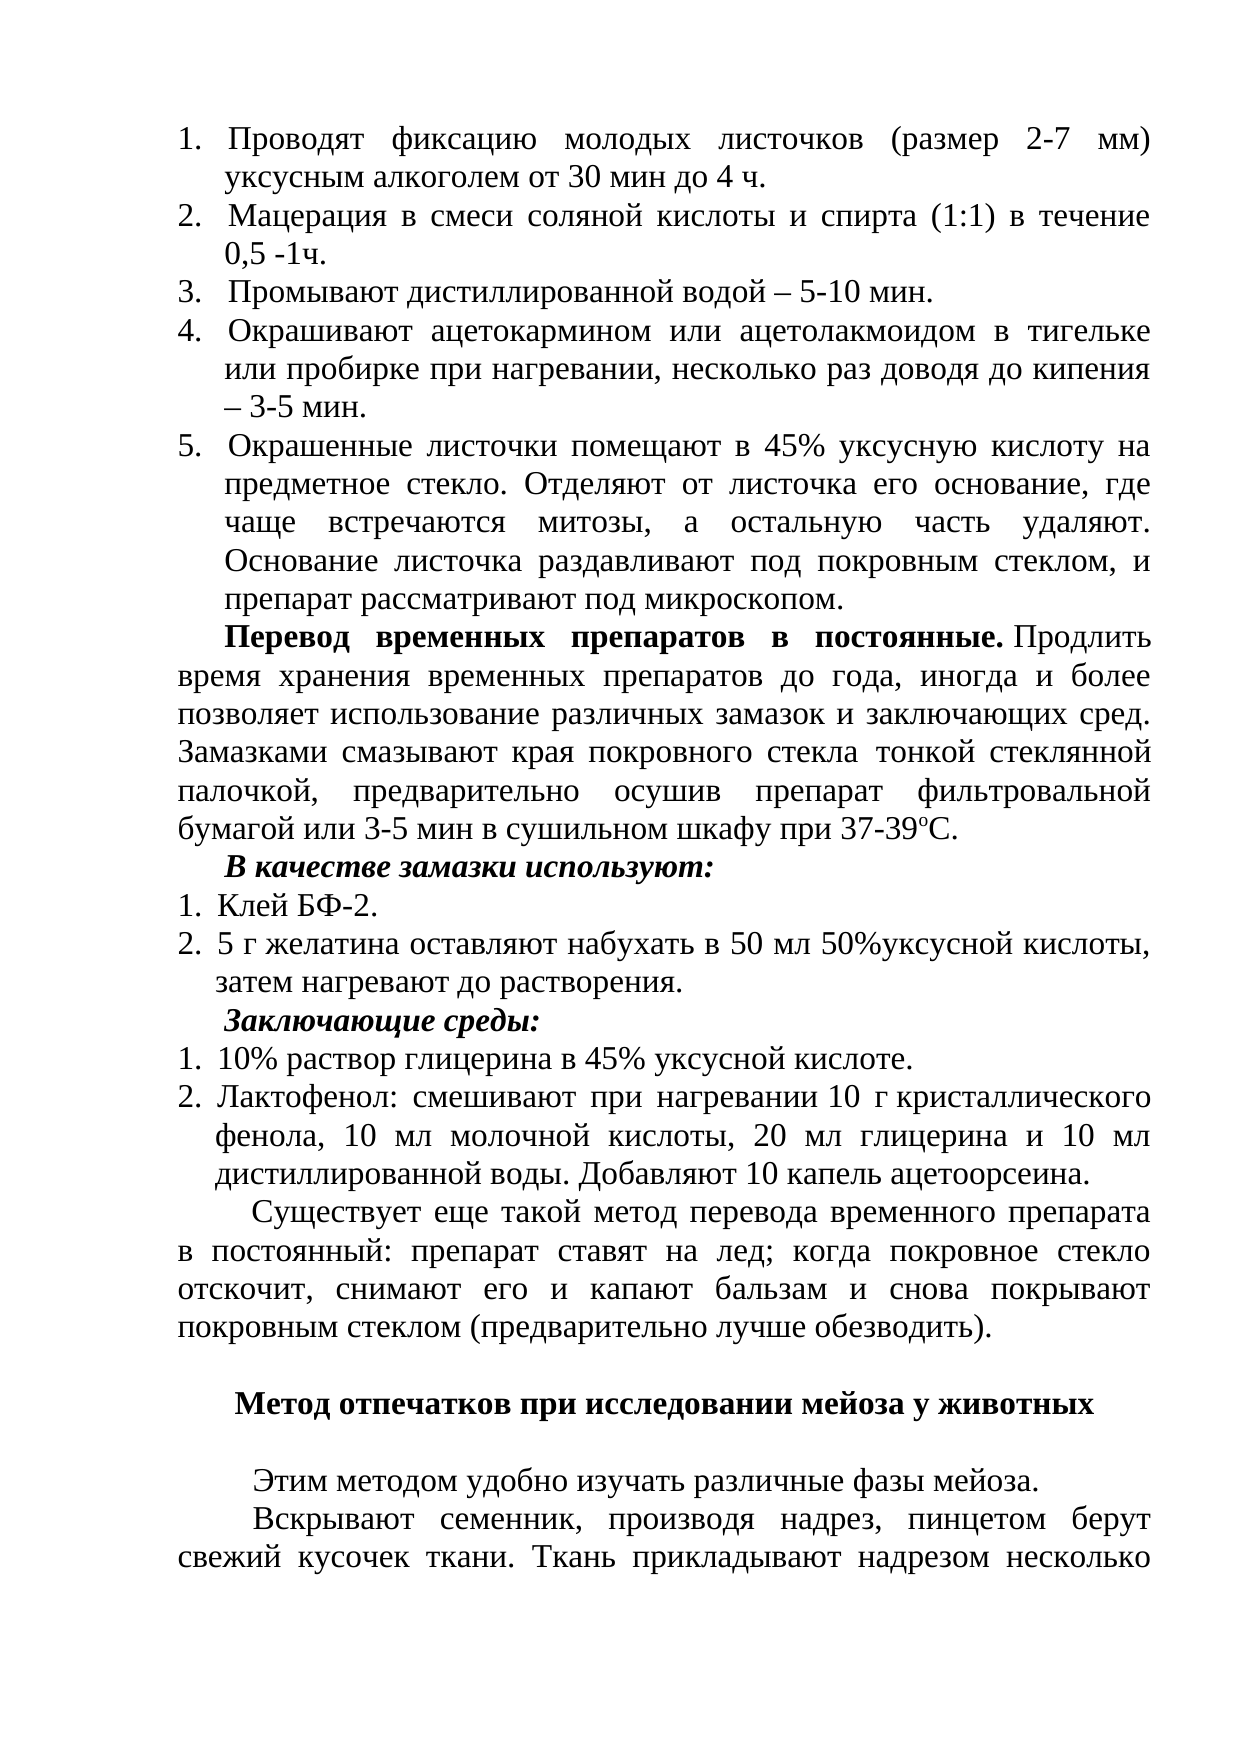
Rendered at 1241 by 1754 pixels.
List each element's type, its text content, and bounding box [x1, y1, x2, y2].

text 3. Промывают дистиллированной водой – 5-10 мин. [177, 271, 1152, 310]
text 1. Клей БФ-2. [177, 885, 1152, 923]
text 1. Проводят фиксацию молодых листочков (размер 2-7 мм) уксусным алкоголем от 30 мин до 4 ч. [177, 118, 1152, 195]
text 2. 5 г желатина оставляют набухать в 50 мл 50%уксусной кислоты, затем нагревают до растворения. [177, 923, 1152, 1000]
text 2. Лактофенол: смешивают при нагревании 10 г кристаллического фенола, 10 мл молочной кислоты, 20 мл глицерина и 10 мл дистиллированной воды. Добавляют 10 капель ацетоорсеина. [177, 1076, 1152, 1191]
text Перевод временных препаратов в постоянные. Продлить время хранения временных препаратов до года, иногда и более позволяет использование различных замазок и заключающих сред. Замазками смазывают края покровного стекла тонкой стеклянной палочкой, предварительно осушив препарат фильтровальной бумагой или 3-5 мин в сушильном шкафу при 37-39оС. [177, 616, 1152, 846]
text Этим методом удобно изучать различные фазы мейоза. [177, 1460, 1152, 1498]
text 1. 10% раствор глицерина в 45% уксусной кислоте. [177, 1038, 1152, 1076]
text 2. Мацерация в смеси соляной кислоты и спирта (1:1) в течение 0,5 -1ч. [177, 195, 1152, 271]
text В качестве замазки используют: [177, 846, 1152, 885]
text Заключающие среды: [224, 1000, 1152, 1038]
text Существует еще такой метод перевода временного препарата в постоянный: препарат ставят на лед; когда покровное стекло отскочит, снимают его и капают бальзам и снова покрывают покровным стеклом (предварительно лучше обезводить). [177, 1191, 1152, 1345]
text 5. Окрашенные листочки помещают в 45% уксусную кислоту на предметное стекло. Отделяют от листочка его основание, где чаще встречаются митозы, а остальную часть удаляют. Основание листочка раздавливают под покровным стеклом, и препарат рассматривают под микроскопом. [177, 425, 1152, 616]
text Метод отпечатков при исследовании мейоза у животных [177, 1383, 1152, 1421]
text 4. Окрашивают ацетокармином или ацетолакмоидом в тигельке или пробирке при нагревании, несколько раз доводя до кипения – 3-5 мин. [177, 310, 1152, 425]
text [177, 1498, 1152, 1575]
